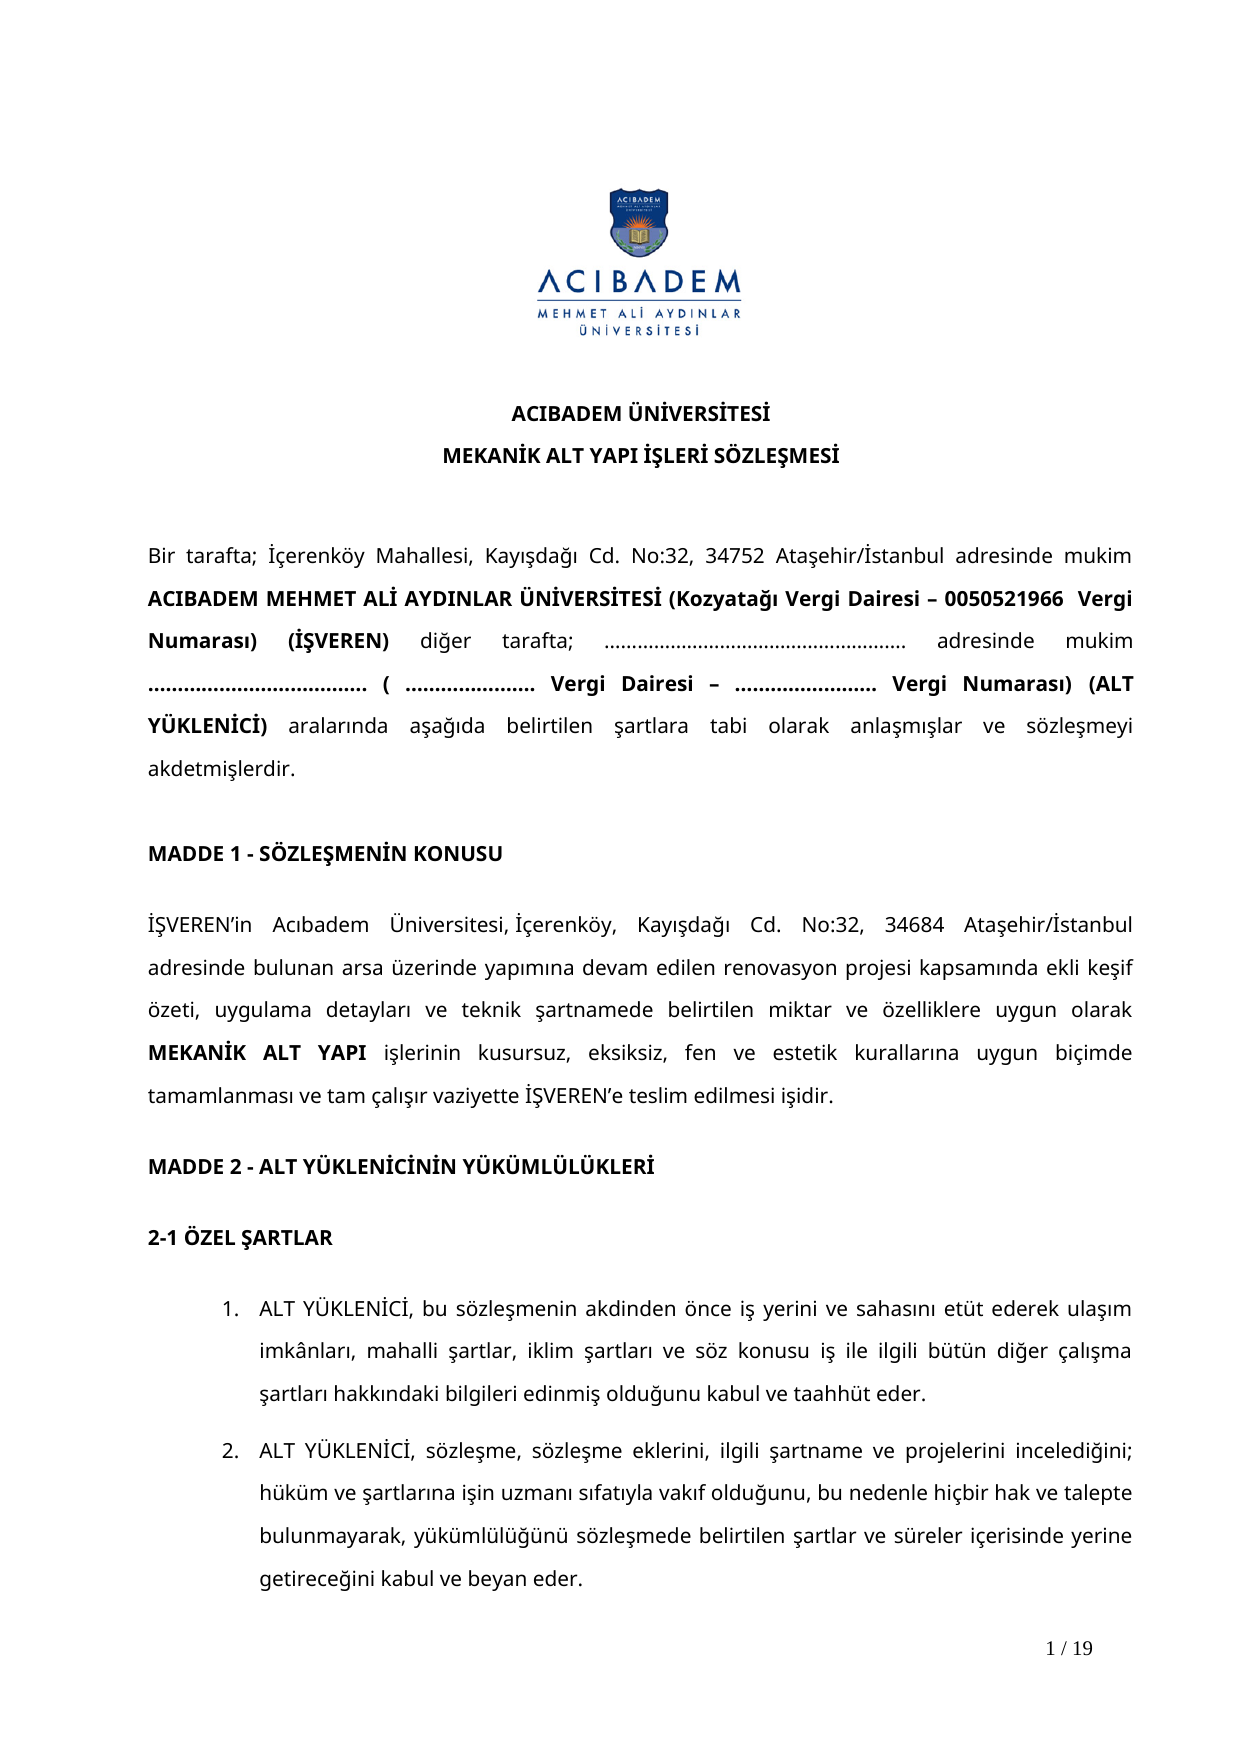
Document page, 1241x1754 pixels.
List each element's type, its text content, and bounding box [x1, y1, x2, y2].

list ALT YÜKLENİCİ, sözleşme, sözleşme eklerini, ilgili şartname ve projelerini incelediğini; hüküm ve şartlarına işin uzmanı sıfatıyla vakıf olduğunu, bu nedenle hiçbir hak ve talepte bulunmayarak, yükümlülüğünü sözleşmede belirtilen şartlar ve süreler içerisinde yerine getireceğini kabul ve beyan eder. [222, 1436, 1134, 1592]
list ALT YÜKLENİCİ, bu sözleşmenin akdinden önce iş yerini ve sahasını etüt ederek ulaşım imkânları, mahalli şartlar, iklim şartları ve söz konusu iş ile ilgili bütün diğer çalışma şartları hakkındaki bilgileri edinmiş olduğunu kabul ve taahhüt eder. [222, 1294, 1134, 1407]
subtitle MADDE 2 - ALT YÜKLENİCİNİN YÜKÜMLÜLÜKLERİ [148, 1152, 1134, 1180]
text İŞVEREN’in Acıbadem Üniversitesi, İçerenköy, Kayışdağı Cd. No:32, 34684 Ataşehir/İstanbul adresinde bulunan arsa üzerinde yapımına devam edilen renovasyon projesi kapsamında ekli keşif özeti, uygulama detayları ve teknik şartnamede belirtilen miktar ve özelliklere uygun olarak MEKANİK ALT YAPI işlerinin kusursuz, eksiksiz, fen ve estetik kurallarına uygun biçimde tamamlanması ve tam çalışır vaziyette İŞVEREN’e teslim edilmesi işidir. [148, 910, 1134, 1109]
text Bir tarafta; İçerenköy Mahallesi, Kayışdağı Cd. No:32, 34752 Ataşehir/İstanbul adresinde mukim ACIBADEM MEHMET ALİ AYDINLAR ÜNİVERSİTESİ (Kozyatağı Vergi Dairesi – 0050521966 Vergi Numarası) (İŞVEREN) diğer tarafta; ………………………………………………. adresinde mukim ………………………………. ( …………………. Vergi Dairesi – …………………… Vergi Numarası) (ALT YÜKLENİCİ) aralarında aşağıda belirtilen şartlara tabi olarak anlaşmışlar ve sözleşmeyi akdetmişlerdir. [148, 541, 1134, 782]
picture [518, 177, 764, 345]
text ACIBADEM ÜNİVERSİTESİ [148, 399, 1134, 427]
subtitle MADDE 1 - SÖZLEŞMENİN KONUSU [148, 839, 1134, 868]
text MEKANİK ALT YAPI İŞLERİ SÖZLEŞMESİ [148, 442, 1134, 470]
subtitle 2-1 ÖZEL ŞARTLAR [148, 1223, 1134, 1251]
